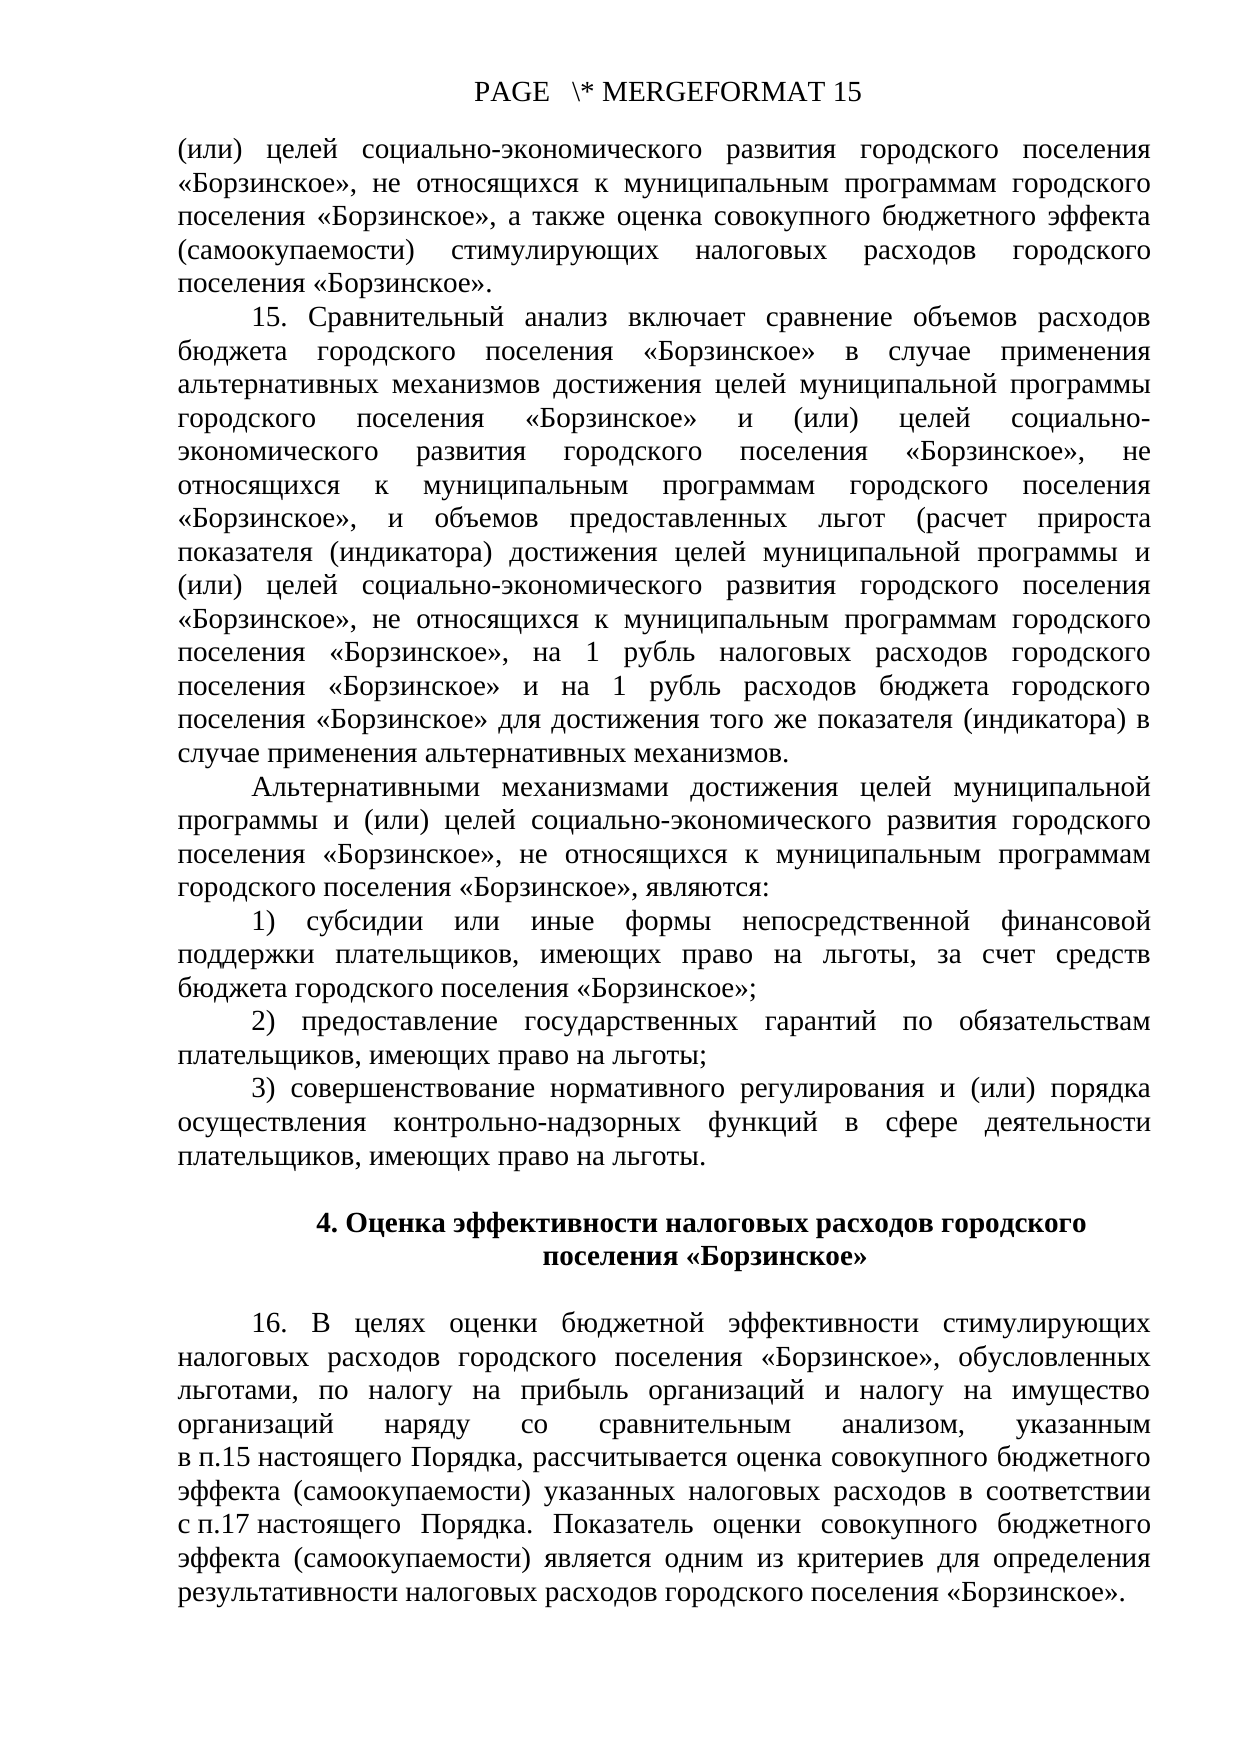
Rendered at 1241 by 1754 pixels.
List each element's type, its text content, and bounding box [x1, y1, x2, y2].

text 16. В целях оценки бюджетной эффективности стимулирующих налоговых расходов городского поселения «Борзинское», обусловленных льготами, по налогу на прибыль организаций и налогу на имущество организаций наряду со сравнительным анализом, указанным в п.15 настоящего Порядка, рассчитывается оценка совокупного бюджетного эффекта (самоокупаемости) указанных налоговых расходов в соответствии с п.17 настоящего Порядка. Показатель оценки совокупного бюджетного эффекта (самоокупаемости) является одним из критериев для определения результативности налоговых расходов городского поселения «Борзинское». [177, 1305, 1152, 1607]
text 2) предоставление государственных гарантий по обязательствам плательщиков, имеющих право на льготы; [177, 1003, 1152, 1071]
text поселения «Борзинское» [177, 1238, 1152, 1272]
text 3) совершенствование нормативного регулирования и (или) порядка осуществления контрольно-надзорных функций в сфере деятельности плательщиков, имеющих право на льготы. [177, 1071, 1152, 1171]
text 15. Сравнительный анализ включает сравнение объемов расходов бюджета городского поселения «Борзинское» в случае применения альтернативных механизмов достижения целей муниципальной программы городского поселения «Борзинское» и (или) целей социально-экономического развития городского поселения «Борзинское», не относящихся к муниципальным программам городского поселения «Борзинское», и объемов предоставленных льгот (расчет прироста показателя (индикатора) достижения целей муниципальной программы и (или) целей социально-экономического развития городского поселения «Борзинское», не относящихся к муниципальным программам городского поселения «Борзинское», на 1 рубль налоговых расходов городского поселения «Борзинское» и на 1 рубль расходов бюджета городского поселения «Борзинское» для достижения того же показателя (индикатора) в случае применения альтернативных механизмов. [177, 299, 1152, 769]
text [177, 131, 1152, 299]
text 4. Оценка эффективности налоговых расходов городского [177, 1205, 1152, 1238]
text Альтернативными механизмами достижения целей муниципальной программы и (или) целей социально-экономического развития городского поселения «Борзинское», не относящихся к муниципальным программам городского поселения «Борзинское», являются: [177, 769, 1152, 903]
text 1) субсидии или иные формы непосредственной финансовой поддержки плательщиков, имеющих право на льготы, за счет средств бюджета городского поселения «Борзинское»; [177, 903, 1152, 1003]
